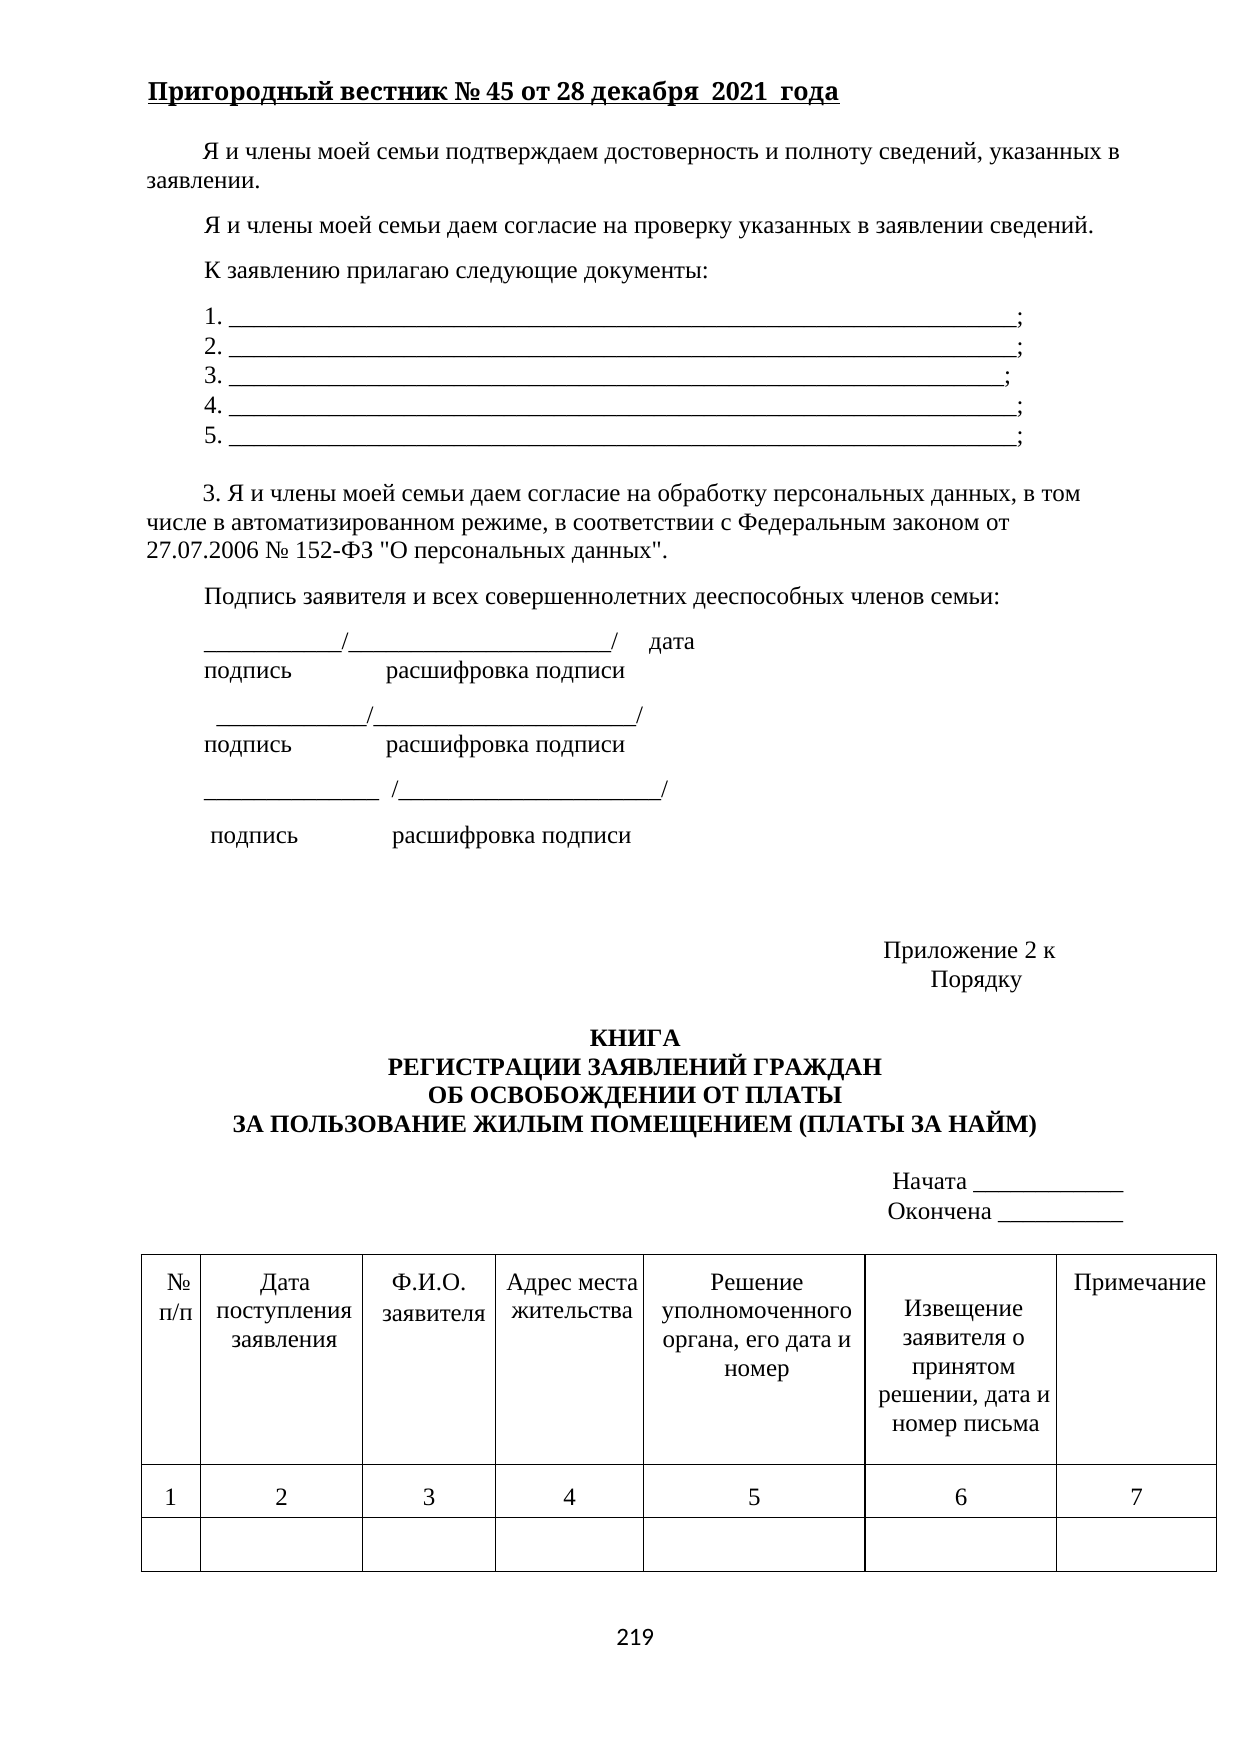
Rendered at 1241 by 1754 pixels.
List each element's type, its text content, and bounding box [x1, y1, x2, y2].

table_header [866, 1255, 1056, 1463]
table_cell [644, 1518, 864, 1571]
text ___________/_____________________/ дата подпись расшифровка подписи [204, 626, 1122, 684]
text Приложение 2 к Порядку [883, 935, 1122, 992]
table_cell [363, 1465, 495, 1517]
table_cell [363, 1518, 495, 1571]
text ______________ /_____________________/ [204, 774, 1122, 803]
text К заявлению прилагаю следующие документы: [204, 256, 1122, 284]
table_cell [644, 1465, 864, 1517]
text Я и члены моей семьи даем согласие на проверку указанных в заявлении сведений. [204, 210, 1122, 239]
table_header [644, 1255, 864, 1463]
text 3. Я и члены моей семьи даем согласие на обработку персональных данных, в том числе в автоматизированном режиме, в соответствии с Федеральным законом от 27.07.2006 № 152-ФЗ "О персональных данных". [146, 478, 1122, 564]
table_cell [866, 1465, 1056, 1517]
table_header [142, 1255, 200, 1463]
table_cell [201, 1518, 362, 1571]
list _______________________________________________________________; [204, 420, 1122, 449]
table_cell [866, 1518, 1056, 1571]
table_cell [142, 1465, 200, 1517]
text ОБ ОСВОБОЖДЕНИИ ОТ ПЛАТЫ [148, 1081, 1122, 1109]
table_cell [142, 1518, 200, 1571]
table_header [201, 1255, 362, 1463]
text Окончена __________ [148, 1196, 1123, 1225]
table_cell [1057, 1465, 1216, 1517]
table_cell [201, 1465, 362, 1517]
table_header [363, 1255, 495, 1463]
text КНИГА [148, 1023, 1122, 1052]
text подпись расшифровка подписи [148, 820, 1122, 849]
text Я и члены моей семьи подтверждаем достоверность и полноту сведений, указанных в заявлении. [146, 136, 1122, 193]
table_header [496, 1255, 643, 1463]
text РЕГИСТРАЦИИ ЗАЯВЛЕНИЙ ГРАЖДАН [148, 1052, 1122, 1081]
text ____________/_____________________/ подпись расшифровка подписи [204, 700, 1122, 758]
text ЗА ПОЛЬЗОВАНИЕ ЖИЛЫМ ПОМЕЩЕНИЕМ (ПЛАТЫ ЗА НАЙМ) [148, 1109, 1122, 1138]
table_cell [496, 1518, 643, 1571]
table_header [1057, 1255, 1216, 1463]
text Подпись заявителя и всех совершеннолетних дееспособных членов семьи: [204, 581, 1122, 609]
list _______________________________________________________________; [204, 301, 1122, 330]
list ______________________________________________________________; [204, 361, 1122, 389]
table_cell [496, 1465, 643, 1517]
list _______________________________________________________________; [204, 331, 1122, 359]
text Начата ____________ [148, 1166, 1123, 1195]
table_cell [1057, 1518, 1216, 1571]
list _______________________________________________________________; [204, 390, 1122, 419]
